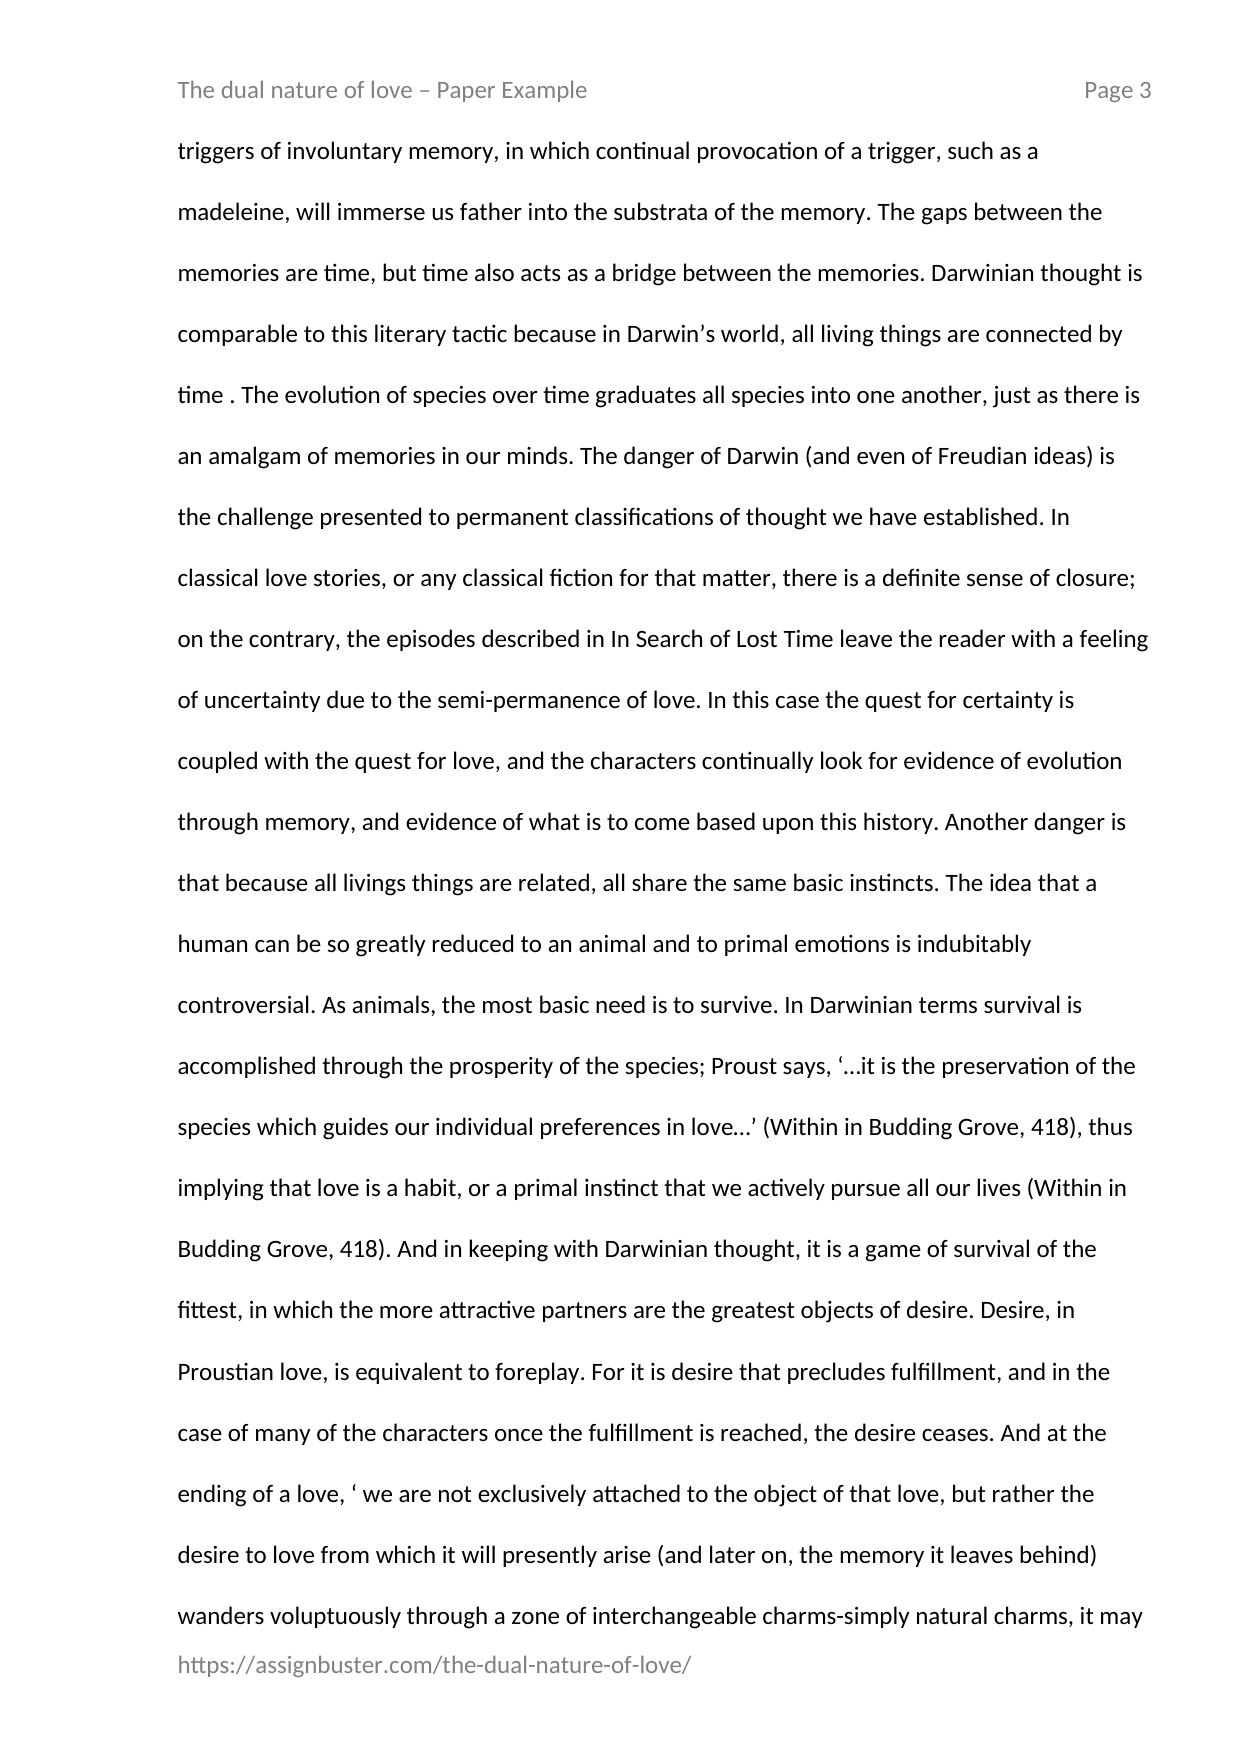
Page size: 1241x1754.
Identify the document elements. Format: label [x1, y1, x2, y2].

text [177, 135, 1152, 1630]
